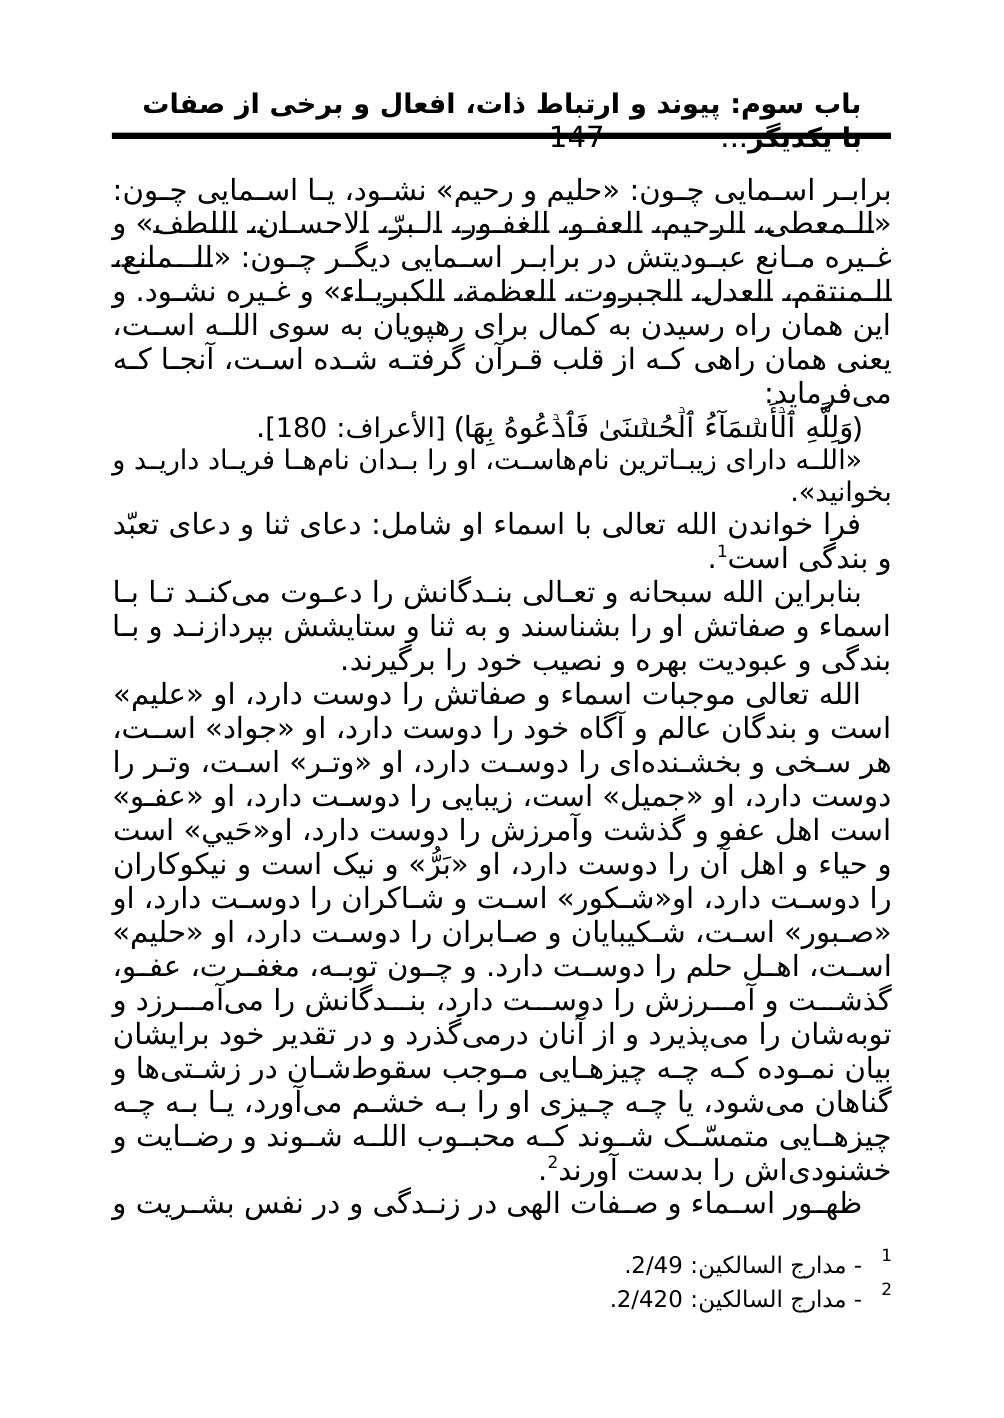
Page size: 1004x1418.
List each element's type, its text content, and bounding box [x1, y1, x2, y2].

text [112, 1187, 892, 1221]
text ﴿وَلِلَّهِ ٱلۡأَسۡمَآءُ ٱلۡحُسۡنَىٰ فَٱدۡعُوهُ بِهَا﴾ [الأعراف: 180]. [112, 411, 892, 444]
text الله تعالی موجبات اسماء و صفاتش را دوست دارد، او «علیم» است و بندگان عالم و آگاه خود را دوست دارد، او «جواد» است، هر سخی و بخشنده‌ای را دوست دارد، او «وتر» است، وتر را دوست دارد، او «جمیل» است، زیبایی را دوست دارد، او «عفو» است اهل عفو و گذشت وآمرزش را دوست دارد، او«حَيي» است و حیاء و اهل آن را دوست دارد، او «بَرُّ» و نیک است و نیکوکاران را دوست دارد، او«شکور» است و شاکران را دوست دارد، او «صبور» است، شکیبایان و صابران را دوست دارد، او «حلیم» است، اهل حلم را دوست دارد. و چون توبه، مغفرت، عفو، گذشت و آمرزش را دوست دارد، بندگانش را می‌آمرزد و توبه‌شان را می‌پذیرد و از آنان درمی‌گذرد و در تقدیر خود برایشان بیان نموده که چه چیزهایی موجب سقوط‌شان در زشتی‌ها و گناهان می‌شود، یا چه چیزی او را به خشم می‌آورد، یا به چه چیزهایی متمسّک شوند که محبوب الله شوند و رضایت و خشنودی‌اش را بدست آورند. [112, 677, 892, 1187]
text «الله دارای زیباترین نام‌هاست، او را بدان نام‌ها فریاد دارید و بخوانید». [112, 444, 892, 508]
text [112, 173, 892, 411]
text فرا خواندن الله تعالی با اسماء او شامل: دعای ثنا و دعای تعبّد و بندگی است. [112, 508, 892, 576]
text بنابراین الله سبحانه و تعالی بندگانش را دعوت می‌کند تا با اسماء و صفاتش او را بشناسند و به ثنا و ستایشش بپردازند و با بندگی و عبودیت بهره و نصیب خود را برگیرند. [112, 576, 892, 677]
